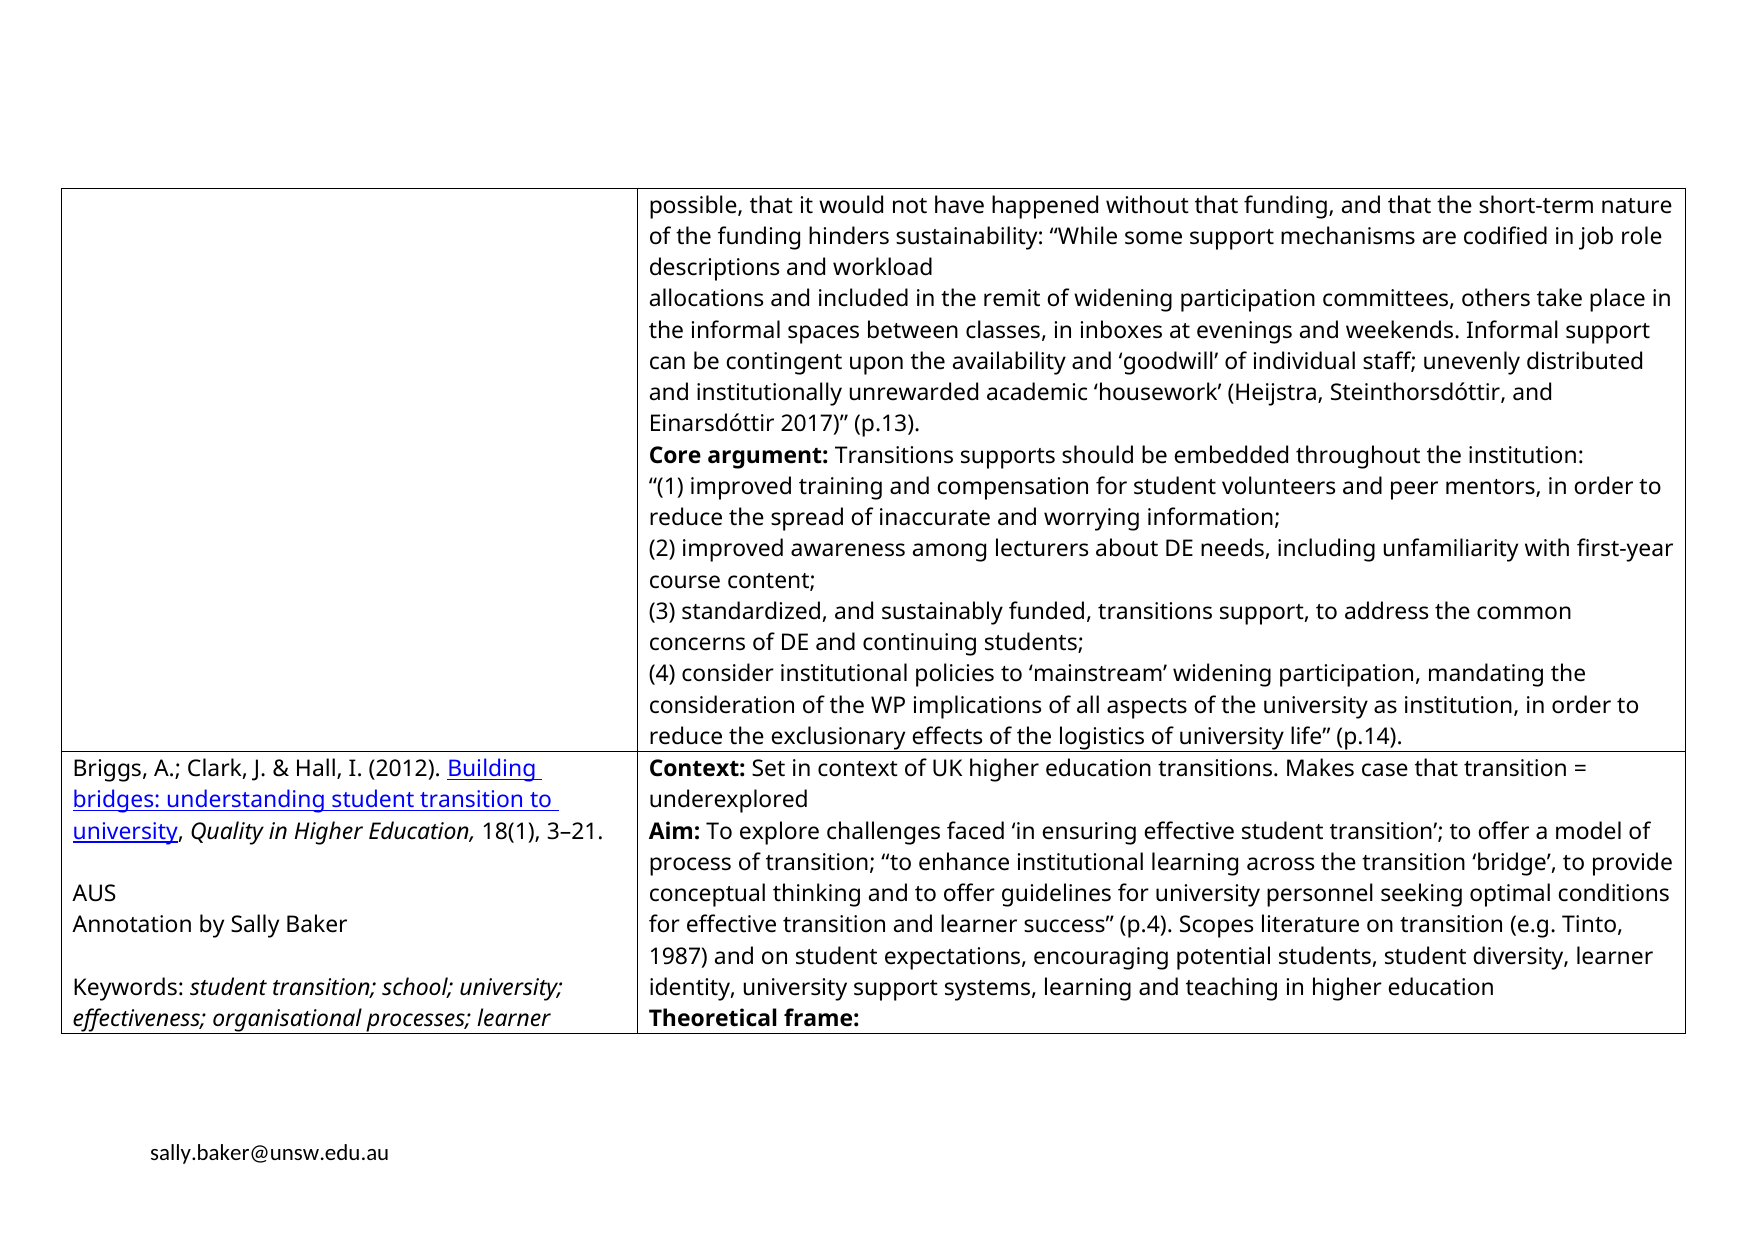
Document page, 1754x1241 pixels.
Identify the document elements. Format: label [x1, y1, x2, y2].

table_cell [62, 752, 637, 1033]
table_cell [638, 189, 1685, 751]
table_cell [62, 189, 637, 751]
table_cell [638, 752, 1685, 1033]
